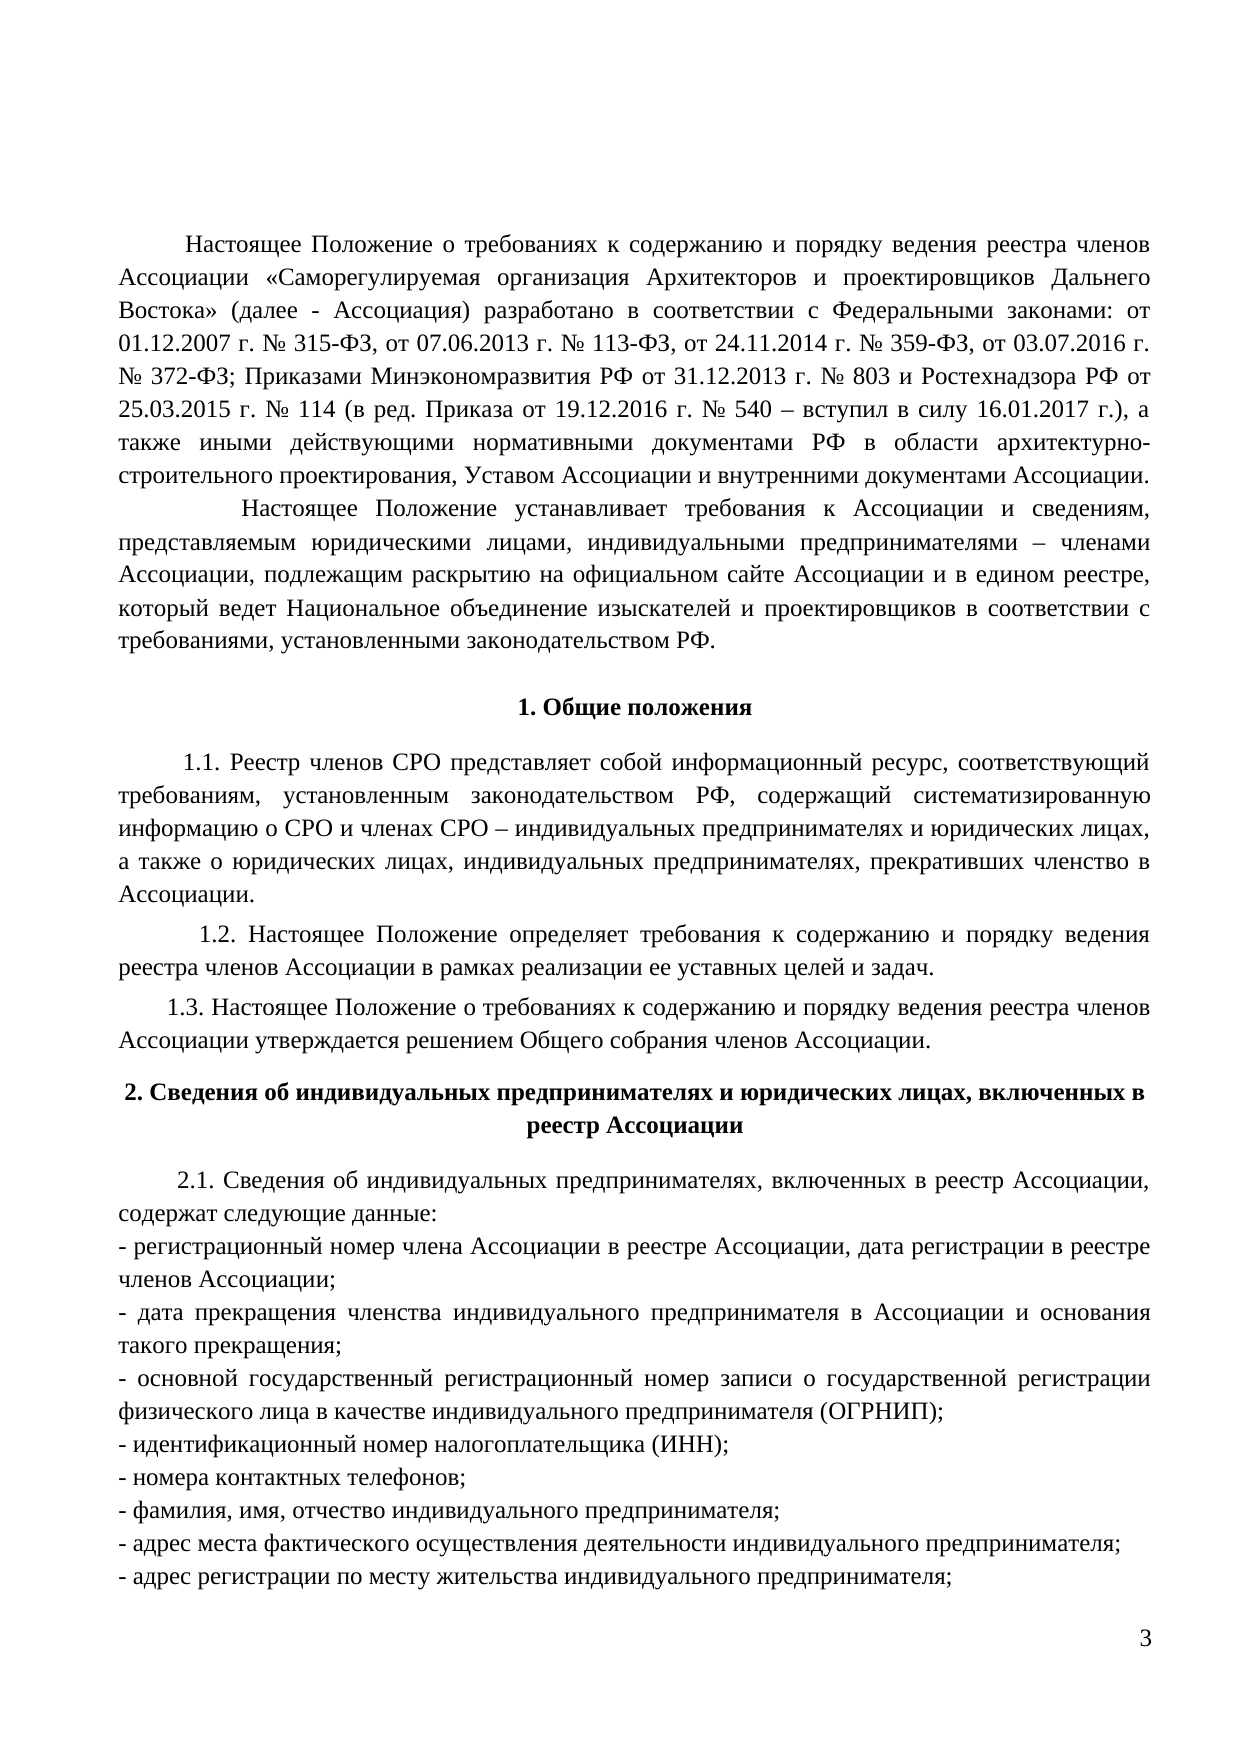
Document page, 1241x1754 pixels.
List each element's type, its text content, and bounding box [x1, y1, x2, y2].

text Настоящее Положение о требованиях к содержанию и порядку ведения реестра членов Ассоциации «Саморегулируемая организация Архитекторов и проектировщиков Дальнего Востока» (далее - Ассоциация) разработано в соответствии с Федеральными законами: от 01.12.2007 г. № 315-ФЗ, от 07.06.2013 г. № 113-ФЗ, от 24.11.2014 г. № 359-ФЗ, от 03.07.2016 г. № 372-ФЗ; Приказами Минэкономразвития РФ от 31.12.2013 г. № 803 и Ростехнадзора РФ от 25.03.2015 г. № 114 (в ред. Приказа от 19.12.2016 г. № 540 – вступил в силу 16.01.2017 г.), а также иными действующими нормативными документами РФ в области архитектурно-строительного проектирования, Уставом Ассоциации и внутренними документами Ассоциации. [118, 229, 1152, 489]
text 2.1. Сведения об индивидуальных предпринимателях, включенных в реестр Ассоциации, содержат следующие данные: [118, 1165, 1152, 1227]
text - номера контактных телефонов; [118, 1462, 1152, 1491]
text 1.2. Настоящее Положение определяет требования к содержанию и порядку ведения реестра членов Ассоциации в рамках реализации ее уставных целей и задач. [118, 919, 1152, 981]
text - фамилия, имя, отчество индивидуального предпринимателя; [118, 1495, 1152, 1524]
text 1.1. Реестр членов СРО представляет собой информационный ресурс, соответствующий требованиям, установленным законодательством РФ, содержащий систематизированную информацию о СРО и членах СРО – индивидуальных предпринимателях и юридических лицах, а также о юридических лицах, индивидуальных предпринимателях, прекративших членство в Ассоциации. [118, 747, 1152, 907]
text - основной государственный регистрационный номер записи о государственной регистрации физического лица в качестве индивидуального предпринимателя (ОГРНИП); [118, 1363, 1152, 1425]
text - регистрационный номер члена Ассоциации в реестре Ассоциации, дата регистрации в реестре членов Ассоциации; [118, 1231, 1152, 1293]
text - адрес регистрации по месту жительства индивидуального предпринимателя; [118, 1561, 1152, 1590]
text Настоящее Положение устанавливает требования к Ассоциации и сведениям, представляемым юридическими лицами, индивидуальными предпринимателями – членами Ассоциации, подлежащим раскрытию на официальном сайте Ассоциации и в едином реестре, который ведет Национальное объединение изыскателей и проектировщиков в соответствии с требованиями, установленными законодательством РФ. [118, 493, 1152, 654]
text 1.3. Настоящее Положение о требованиях к содержанию и порядку ведения реестра членов Ассоциации утверждается решением Общего собрания членов Ассоциации. [118, 992, 1152, 1054]
text 1. Общие положения [118, 692, 1152, 720]
text 2. Сведения об индивидуальных предпринимателях и юридических лицах, включенных в реестр Ассоциации [118, 1077, 1152, 1139]
text - дата прекращения членства индивидуального предпринимателя в Ассоциации и основания такого прекращения; [118, 1297, 1152, 1359]
text - адрес места фактического осуществления деятельности индивидуального предпринимателя; [118, 1528, 1152, 1557]
text - идентификационный номер налогоплательщика (ИНН); [118, 1429, 1152, 1458]
